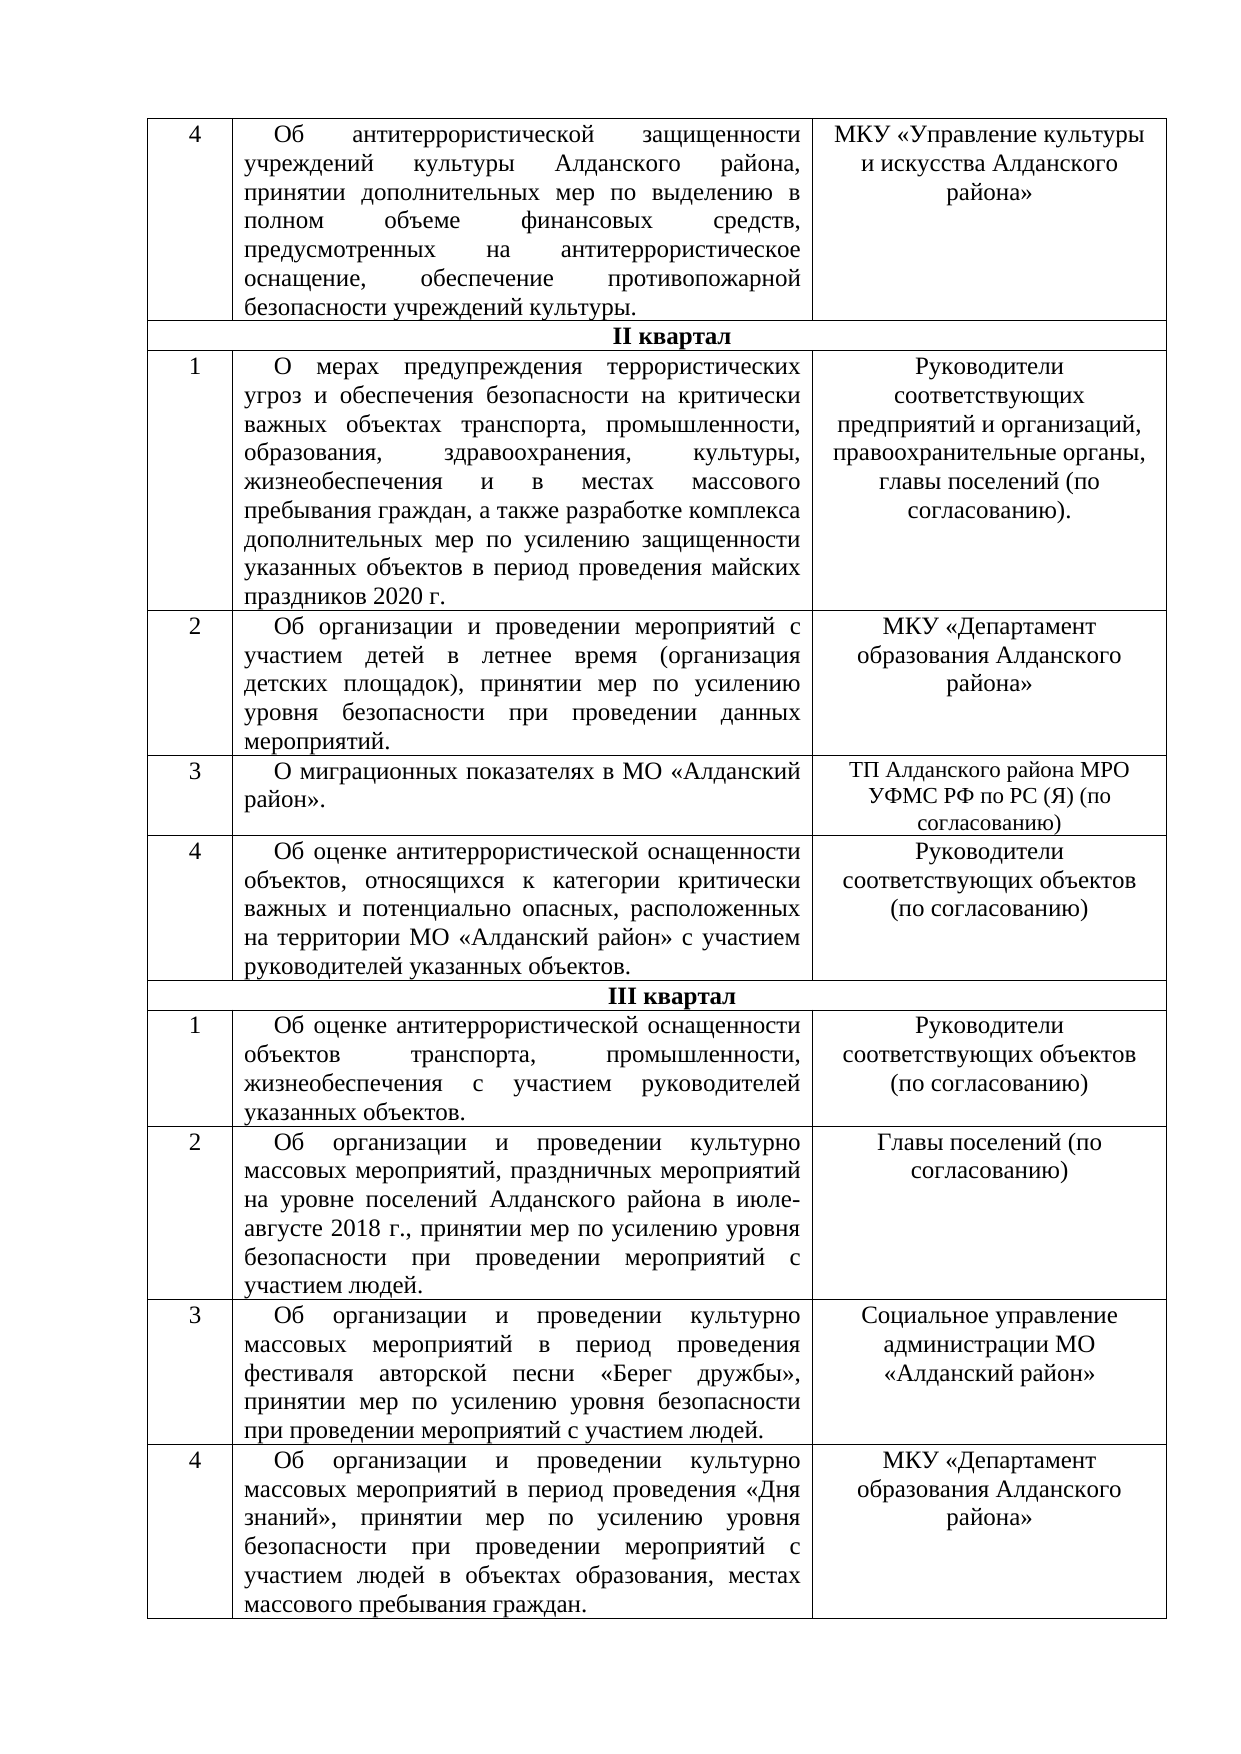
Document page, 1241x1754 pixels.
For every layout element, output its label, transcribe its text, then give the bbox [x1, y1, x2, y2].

table_cell Об оценке антитеррористической оснащенности объектов, относящихся к категории критически важных и потенциально опасных, расположенных на территории МО «Алданский район» с участием руководителей указанных объектов. [233, 836, 812, 980]
table_cell 2 [148, 1127, 232, 1299]
table_cell Об организации и проведении культурно массовых мероприятий, праздничных мероприятий на уровне поселений Алданского района в июле-августе 2018 г., принятии мер по усилению уровня безопасности при проведении мероприятий с участием людей. [233, 1127, 812, 1299]
table_cell О миграционных показателях в МО «Алданский район». [233, 756, 812, 835]
table_cell Главы поселений (по согласованию) [813, 1127, 1166, 1299]
table_cell МКУ «Департамент образования Алданского района» [813, 611, 1166, 755]
table_cell 4 [148, 1445, 232, 1617]
table_cell МКУ «Департамент образования Алданского района» [813, 1445, 1166, 1617]
table_cell Об организации и проведении мероприятий с участием детей в летнее время (организация детских площадок), принятии мер по усилению уровня безопасности при проведении данных мероприятий. [233, 611, 812, 755]
table_cell Об антитеррористической защищенности учреждений культуры Алданского района, принятии дополнительных мер по выделению в полном объеме финансовых средств, предусмотренных на антитеррористическое оснащение, обеспечение противопожарной безопасности учреждений культуры. [233, 119, 812, 320]
table_cell 1 [148, 351, 232, 610]
table_cell 1 [148, 1011, 232, 1126]
table_cell Об организации и проведении культурно массовых мероприятий в период проведения фестиваля авторской песни «Берег дружбы», принятии мер по усилению уровня безопасности при проведении мероприятий с участием людей. [233, 1300, 812, 1444]
table_cell ТП Алданского района МРО УФМС РФ по РС (Я) (по согласованию) [813, 756, 1166, 835]
table_cell III квартал [148, 981, 1166, 1009]
table_cell Руководители соответствующих предприятий и организаций, правоохранительные органы, главы поселений (по согласованию). [813, 351, 1166, 610]
table_cell МКУ «Управление культуры и искусства Алданского района» [813, 119, 1166, 320]
table_cell 3 [148, 1300, 232, 1444]
table_cell Руководители соответствующих объектов (по согласованию) [813, 836, 1166, 980]
table_cell Социальное управление администрации МО «Алданский район» [813, 1300, 1166, 1444]
table_cell Об оценке антитеррористической оснащенности объектов транспорта, промышленности, жизнеобеспечения с участием руководителей указанных объектов. [233, 1011, 812, 1126]
table_cell О мерах предупреждения террористических угроз и обеспечения безопасности на критически важных объектах транспорта, промышленности, образования, здравоохранения, культуры, жизнеобеспечения и в местах массового пребывания граждан, а также разработке комплекса дополнительных мер по усилению защищенности указанных объектов в период проведения майских праздников 2020 г. [233, 351, 812, 610]
table_cell II квартал [148, 321, 1166, 350]
table_cell Об организации и проведении культурно массовых мероприятий в период проведения «Дня знаний», принятии мер по усилению уровня безопасности при проведении мероприятий с участием людей в объектах образования, местах массового пребывания граждан. [233, 1445, 812, 1617]
table_cell 4 [148, 836, 232, 980]
table_cell 4 [148, 119, 232, 320]
table_cell 3 [148, 756, 232, 835]
table_cell 2 [148, 611, 232, 755]
table_cell Руководители соответствующих объектов (по согласованию) [813, 1011, 1166, 1126]
